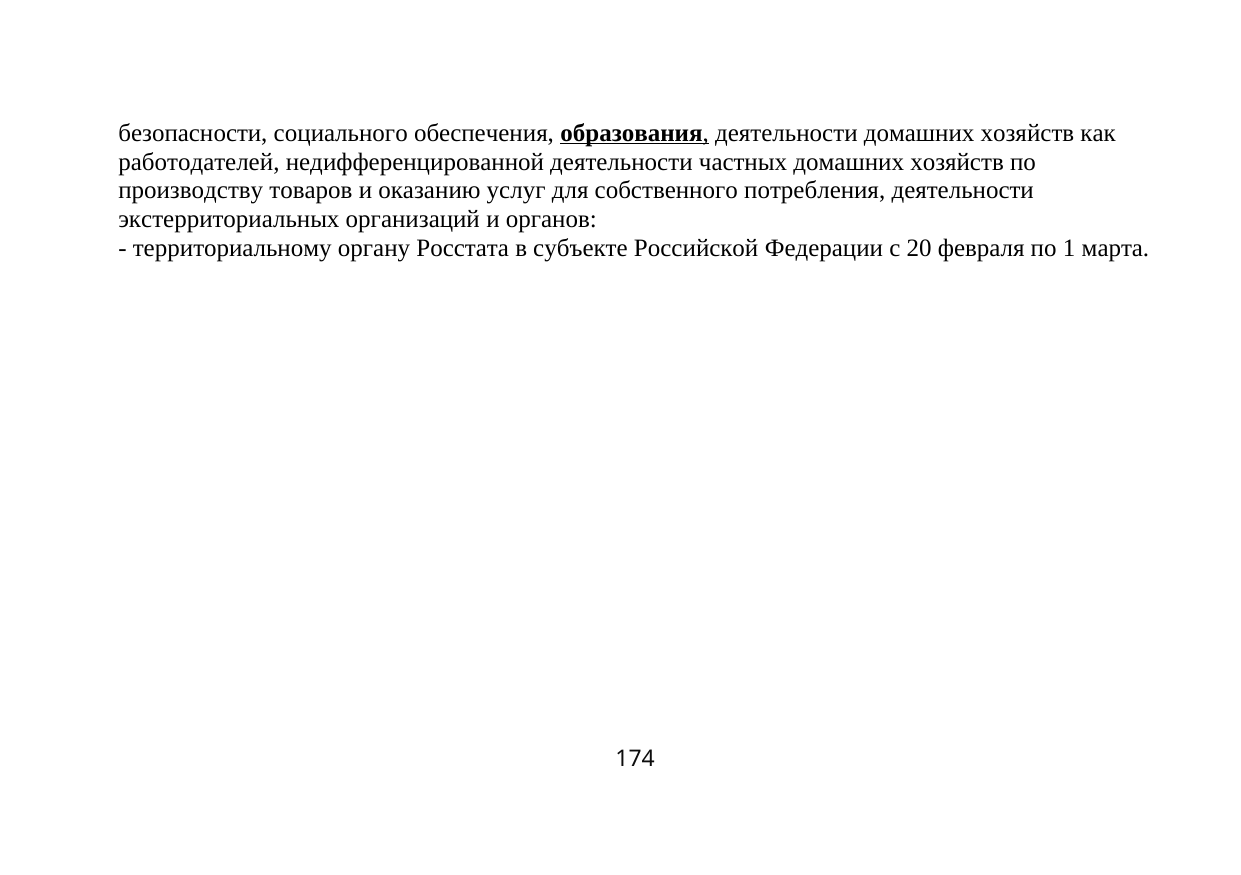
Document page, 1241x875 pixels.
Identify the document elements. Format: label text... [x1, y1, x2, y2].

text - территориальному органу Росстата в субъекте Российской Федерации с 20 февраля по 1 марта. [118, 233, 1152, 262]
